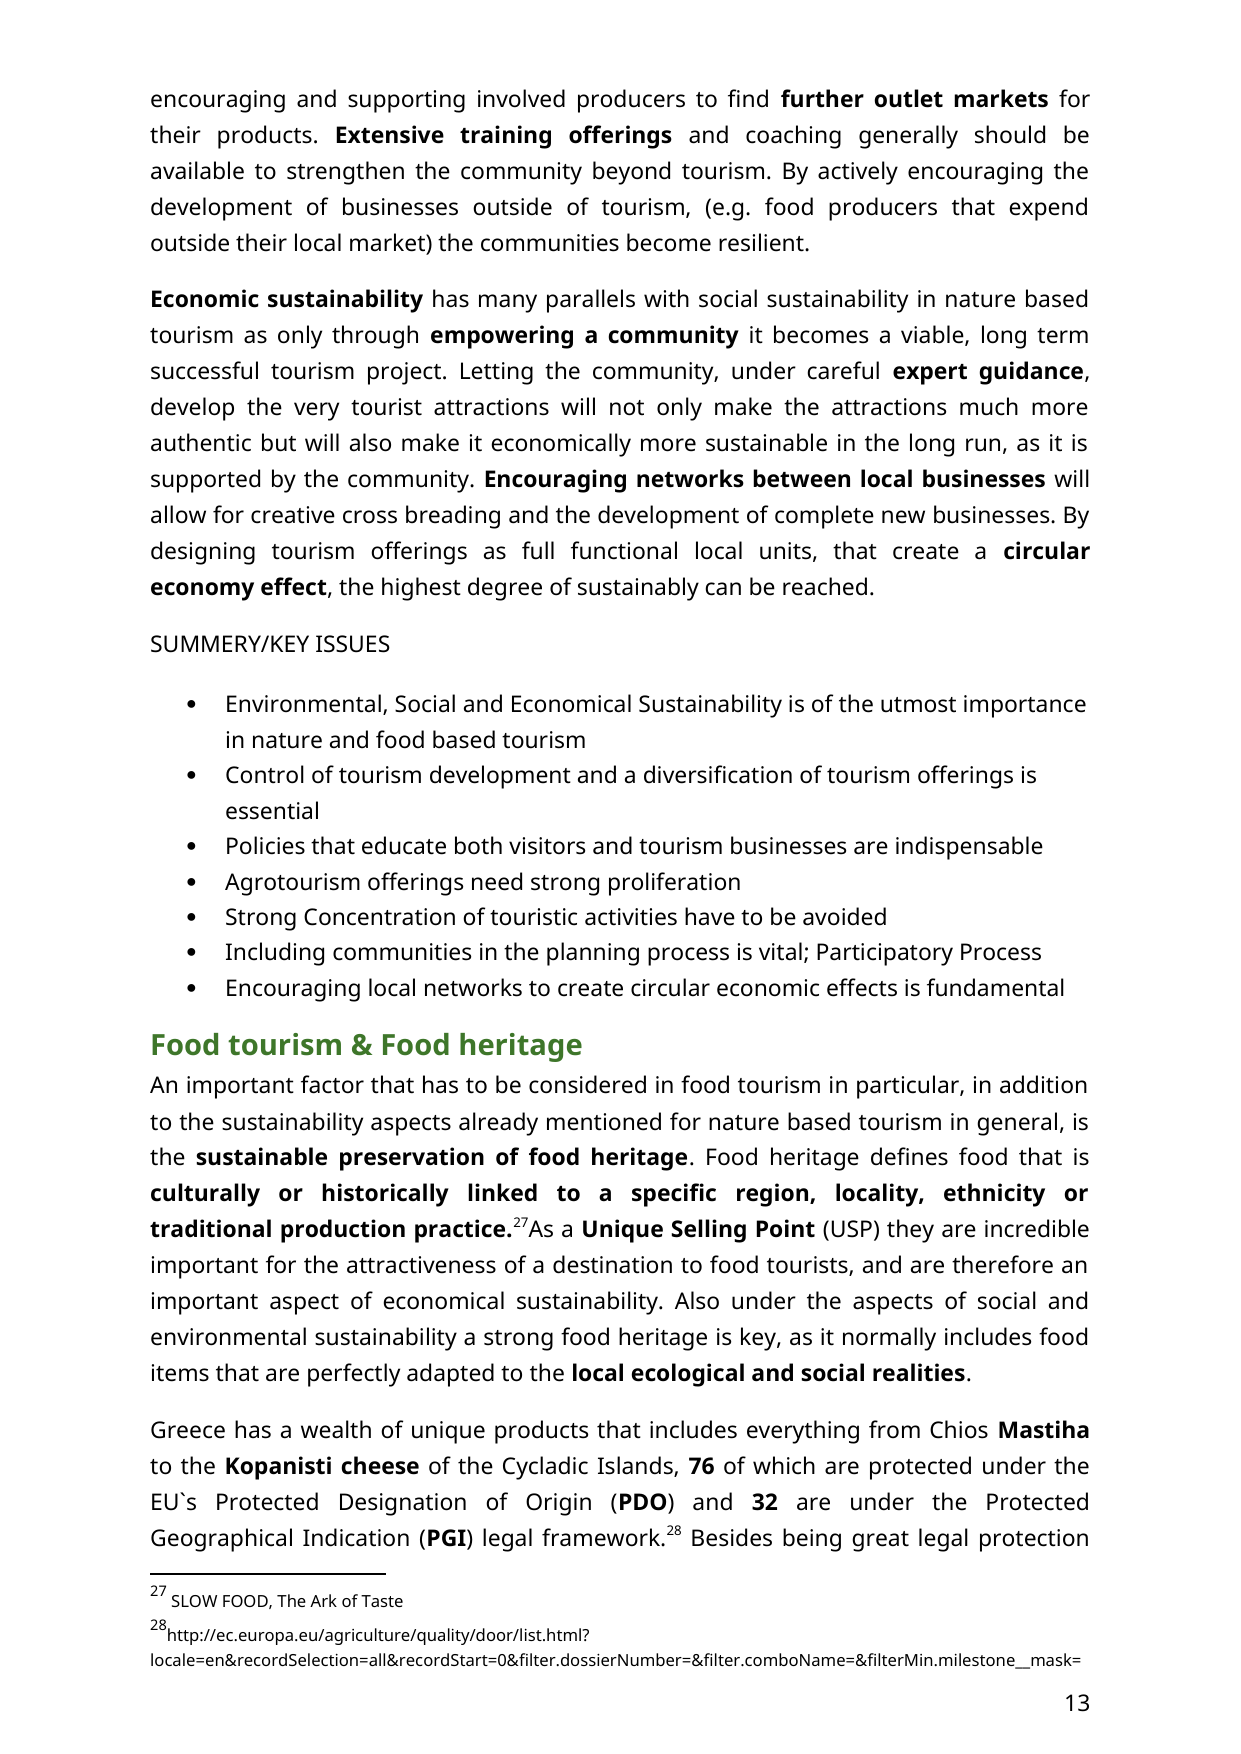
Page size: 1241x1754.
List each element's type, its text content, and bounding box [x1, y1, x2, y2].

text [150, 83, 1090, 258]
text SUMMERY/KEY ISSUES [150, 627, 1090, 659]
list Including communities in the planning process is vital; Participatory Process [187, 932, 1090, 968]
list Strong Concentration of touristic activities have to be avoided [187, 897, 1090, 932]
subtitle Food tourism & Food heritage [150, 1024, 1090, 1063]
text Economic sustainability has many parallels with social sustainability in nature based tourism as only through empowering a community it becomes a viable, long term successful tourism project. Letting the community, under careful expert guidance, develop the very tourist attractions will not only make the attractions much more authentic but will also make it economically more sustainable in the long run, as it is supported by the community. Encouraging networks between local businesses will allow for creative cross breading and the development of complete new businesses. By designing tourism offerings as full functional local units, that create a circular economy effect, the highest degree of sustainably can be reached. [150, 283, 1090, 602]
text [150, 1414, 1090, 1553]
list Control of tourism development and a diversification of tourism offerings is essential [187, 755, 1090, 826]
list Encouraging local networks to create circular economic effects is fundamental [187, 968, 1090, 1003]
list Agrotourism offerings need strong proliferation [187, 861, 1090, 897]
list Policies that educate both visitors and tourism businesses are indispensable [187, 826, 1090, 861]
list Environmental, Social and Economical Sustainability is of the utmost importance in nature and food based tourism [187, 684, 1090, 755]
text An important factor that has to be considered in food tourism in particular, in addition to the sustainability aspects already mentioned for nature based tourism in general, is the sustainable preservation of food heritage. Food heritage defines food that is culturally or historically linked to a specific region, locality, ethnicity or traditional production practice.As a Unique Selling Point (USP) they are incredible important for the attractiveness of a destination to food tourists, and are therefore an important aspect of economical sustainability. Also under the aspects of social and environmental sustainability a strong food heritage is key, as it normally includes food items that are perfectly adapted to the local ecological and social realities. [150, 1069, 1090, 1388]
